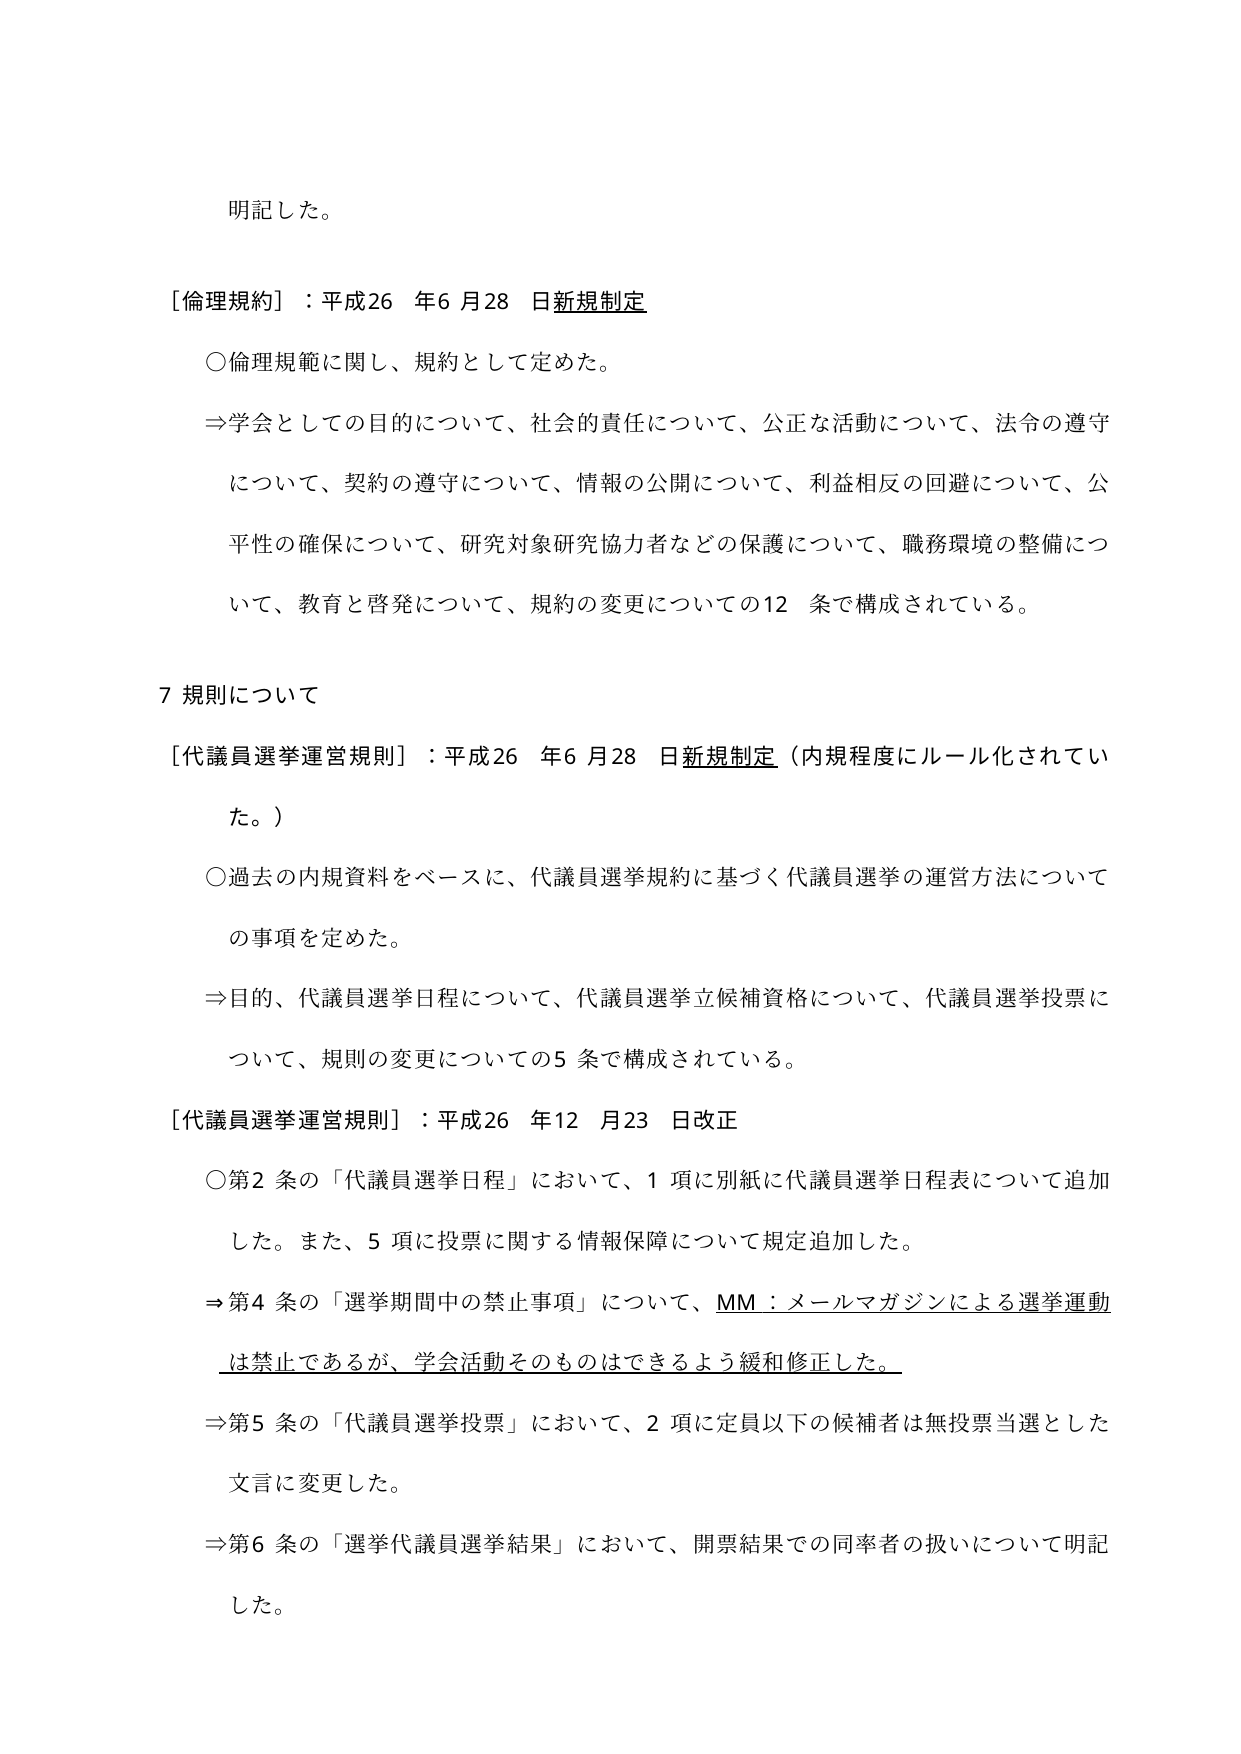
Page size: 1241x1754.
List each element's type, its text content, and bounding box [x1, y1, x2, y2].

text ○第2条の「代議員選挙日程」において、1項に別紙に代議員選挙日程表について追加した。また、5項に投票に関する情報保障について規定追加した。 [159, 1149, 1111, 1270]
text ⇒第6条の「選挙代議員選挙結果」において、開票結果での同率者の扱いについて明記した。 [159, 1513, 1111, 1634]
text ⇒目的、代議員選挙日程について、代議員選挙立候補資格について、代議員選挙投票について、規則の変更についての5条で構成されている。 [159, 967, 1111, 1088]
text ○倫理規範に関し、規約として定めた。 [159, 331, 1111, 391]
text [159, 179, 1111, 239]
text ○過去の内規資料をベースに、代議員選挙規約に基づく代議員選挙の運営方法についての事項を定めた。 [159, 846, 1111, 967]
text ⇒第4条の「選挙期間中の禁止事項」について、MM：メールマガジンによる選挙運動は禁止であるが、学会活動そのものはできるよう緩和修正した。 [199, 1270, 1111, 1391]
text 7規則について [159, 664, 1111, 724]
text ［倫理規約］：平成26年6月28日新規制定 [159, 270, 1111, 331]
text ［代議員選挙運営規則］：平成26年6月28日新規制定（内規程度にルール化されていた。） [159, 724, 1111, 846]
text ［代議員選挙運営規則］：平成26年12月23日改正 [159, 1088, 1111, 1149]
text ⇒第5条の「代議員選挙投票」において、2項に定員以下の候補者は無投票当選とした文言に変更した。 [159, 1391, 1111, 1513]
text ⇒学会としての目的について、社会的責任について、公正な活動について、法令の遵守について、契約の遵守について、情報の公開について、利益相反の回避について、公平性の確保について、研究対象研究協力者などの保護について、職務環境の整備について、教育と啓発について、規約の変更についての12条で構成されている。 [159, 391, 1111, 634]
